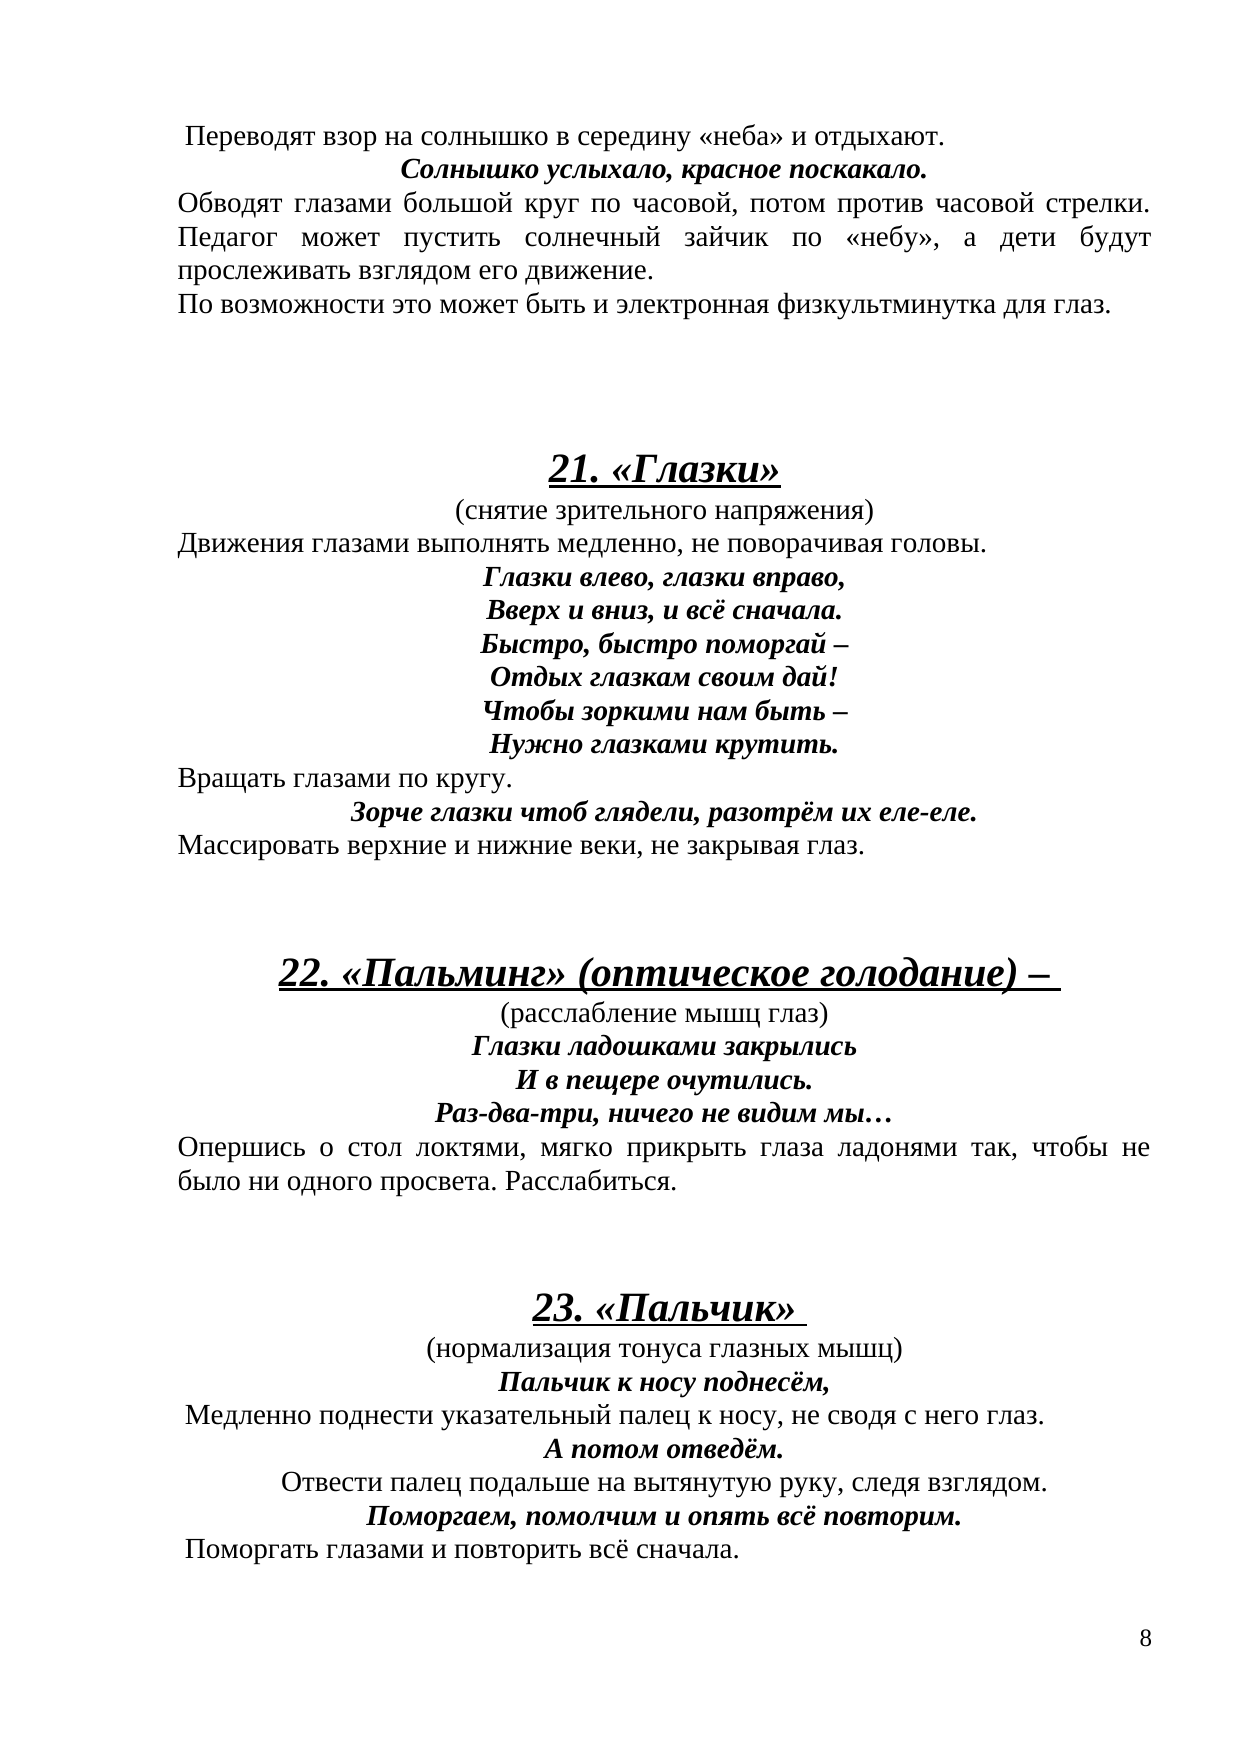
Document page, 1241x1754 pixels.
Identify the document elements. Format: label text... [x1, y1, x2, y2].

text Глазки ладошками закрылись [177, 1028, 1152, 1062]
text 23. «Пальчик» [177, 1282, 1152, 1330]
text А потом отведём. [177, 1431, 1152, 1464]
text Глазки влево, глазки вправо, [177, 559, 1152, 592]
text Поморгать глазами и повторить всё сначала. [177, 1532, 1152, 1565]
text (расслабление мышц глаз) [177, 995, 1152, 1028]
text По возможности это может быть и электронная физкультминутка для глаз. [177, 286, 1152, 319]
text Чтобы зоркими нам быть – [177, 693, 1152, 727]
text Солнышко услыхало, красное поскакало. [177, 152, 1152, 185]
text Пальчик к носу поднесём, [177, 1364, 1152, 1397]
text Отдых глазкам своим дай! [177, 659, 1152, 693]
text Опершись о стол локтями, мягко прикрыть глаза ладонями так, чтобы не было ни одного просвета. Расслабиться. [177, 1129, 1152, 1196]
text Вращать глазами по кругу. [177, 760, 1152, 794]
text (нормализация тонуса глазных мышц) [177, 1330, 1152, 1364]
text Обводят глазами большой круг по часовой, потом против часовой стрелки. Педагог может пустить солнечный зайчик по «небу», а дети будут прослеживать взглядом его движение. [177, 185, 1152, 286]
text Отвести палец подальше на вытянутую руку, следя взглядом. [177, 1464, 1152, 1498]
text (снятие зрительного напряжения) [177, 492, 1152, 525]
text Поморгаем, помолчим и опять всё повторим. [177, 1498, 1152, 1532]
text Переводят взор на солнышко в середину «неба» и отдыхают. [177, 118, 1152, 152]
text Нужно глазками крутить. [177, 727, 1152, 760]
text Массировать верхние и нижние веки, не закрывая глаз. [177, 827, 1152, 861]
text Медленно поднести указательный палец к носу, не сводя с него глаз. [177, 1397, 1152, 1431]
text И в пещере очутились. [177, 1062, 1152, 1096]
text Быстро, быстро поморгай – [177, 626, 1152, 659]
text Зорче глазки чтоб глядели, разотрём их еле-еле. [177, 794, 1152, 827]
text 22. «Пальминг» (оптическое голодание) – [177, 947, 1152, 995]
text 21. «Глазки» [177, 444, 1152, 492]
text Раз-два-три, ничего не видим мы… [177, 1096, 1152, 1129]
text Движения глазами выполнять медленно, не поворачивая головы. [177, 525, 1152, 559]
text Вверх и вниз, и всё сначала. [177, 592, 1152, 626]
